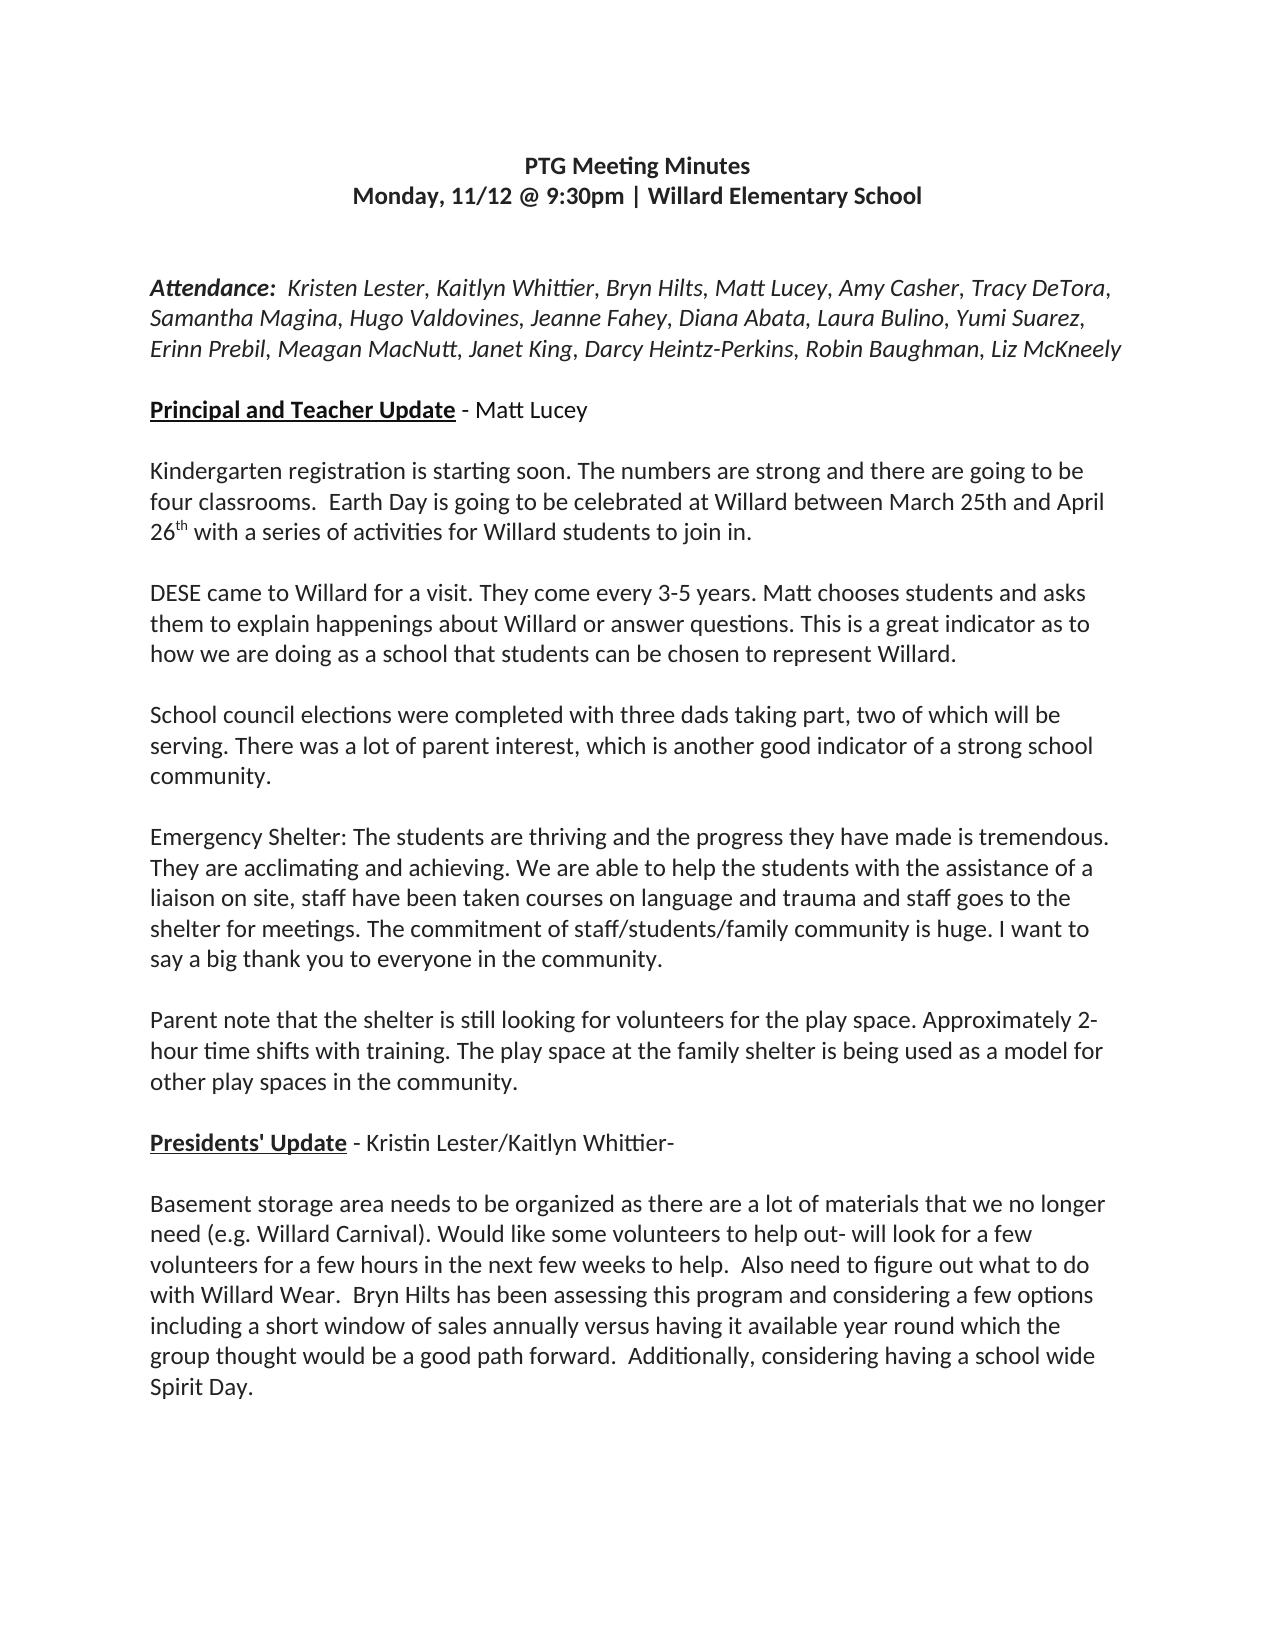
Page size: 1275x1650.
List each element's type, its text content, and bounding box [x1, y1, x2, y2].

text Monday, 11/12 @ 9:30pm | Willard Elementary School [150, 181, 1125, 211]
text School council elections were completed with three dads taking part, two of which will be serving. There was a lot of parent interest, which is another good indicator of a strong school community. [150, 699, 1125, 791]
text PTG Meeting Minutes [150, 150, 1125, 181]
text Presidents' Update - Kristin Lester/Kaitlyn Whittier- [150, 1127, 1125, 1157]
text Kindergarten registration is starting soon. The numbers are strong and there are going to be four classrooms. Earth Day is going to be celebrated at Willard between March 25th and April 26th with a series of activities for Willard students to join in. [150, 455, 1125, 547]
text Emergency Shelter: The students are thriving and the progress they have made is tremendous. They are acclimating and achieving. We are able to help the students with the assistance of a liaison on site, staff have been taken courses on language and trauma and staff goes to the shelter for meetings. The commitment of staff/students/family community is huge. I want to say a big thank you to everyone in the community. [150, 821, 1125, 974]
text Principal and Teacher Update - Matt Lucey [150, 394, 1125, 425]
text Basement storage area needs to be organized as there are a lot of materials that we no longer need (e.g. Willard Carnival). Would like some volunteers to help out- will look for a few volunteers for a few hours in the next few weeks to help. Also need to figure out what to do with Willard Wear. Bryn Hilts has been assessing this program and considering a few options including a short window of sales annually versus having it available year round which the group thought would be a good path forward. Additionally, considering having a school wide Spirit Day. [150, 1188, 1125, 1401]
text Attendance: Kristen Lester, Kaitlyn Whittier, Bryn Hilts, Matt Lucey, Amy Casher, Tracy DeTora, Samantha Magina, Hugo Valdovines, Jeanne Fahey, Diana Abata, Laura Bulino, Yumi Suarez, Erinn Prebil, Meagan MacNutt, Janet King, Darcy Heintz-Perkins, Robin Baughman, Liz McKneely [150, 272, 1125, 364]
text Parent note that the shelter is still looking for volunteers for the play space. Approximately 2-hour time shifts with training. The play space at the family shelter is being used as a model for other play spaces in the community. [150, 1004, 1125, 1096]
text DESE came to Willard for a visit. They come every 3-5 years. Matt chooses students and asks them to explain happenings about Willard or answer questions. This is a great indicator as to how we are doing as a school that students can be chosen to represent Willard. [150, 577, 1125, 669]
